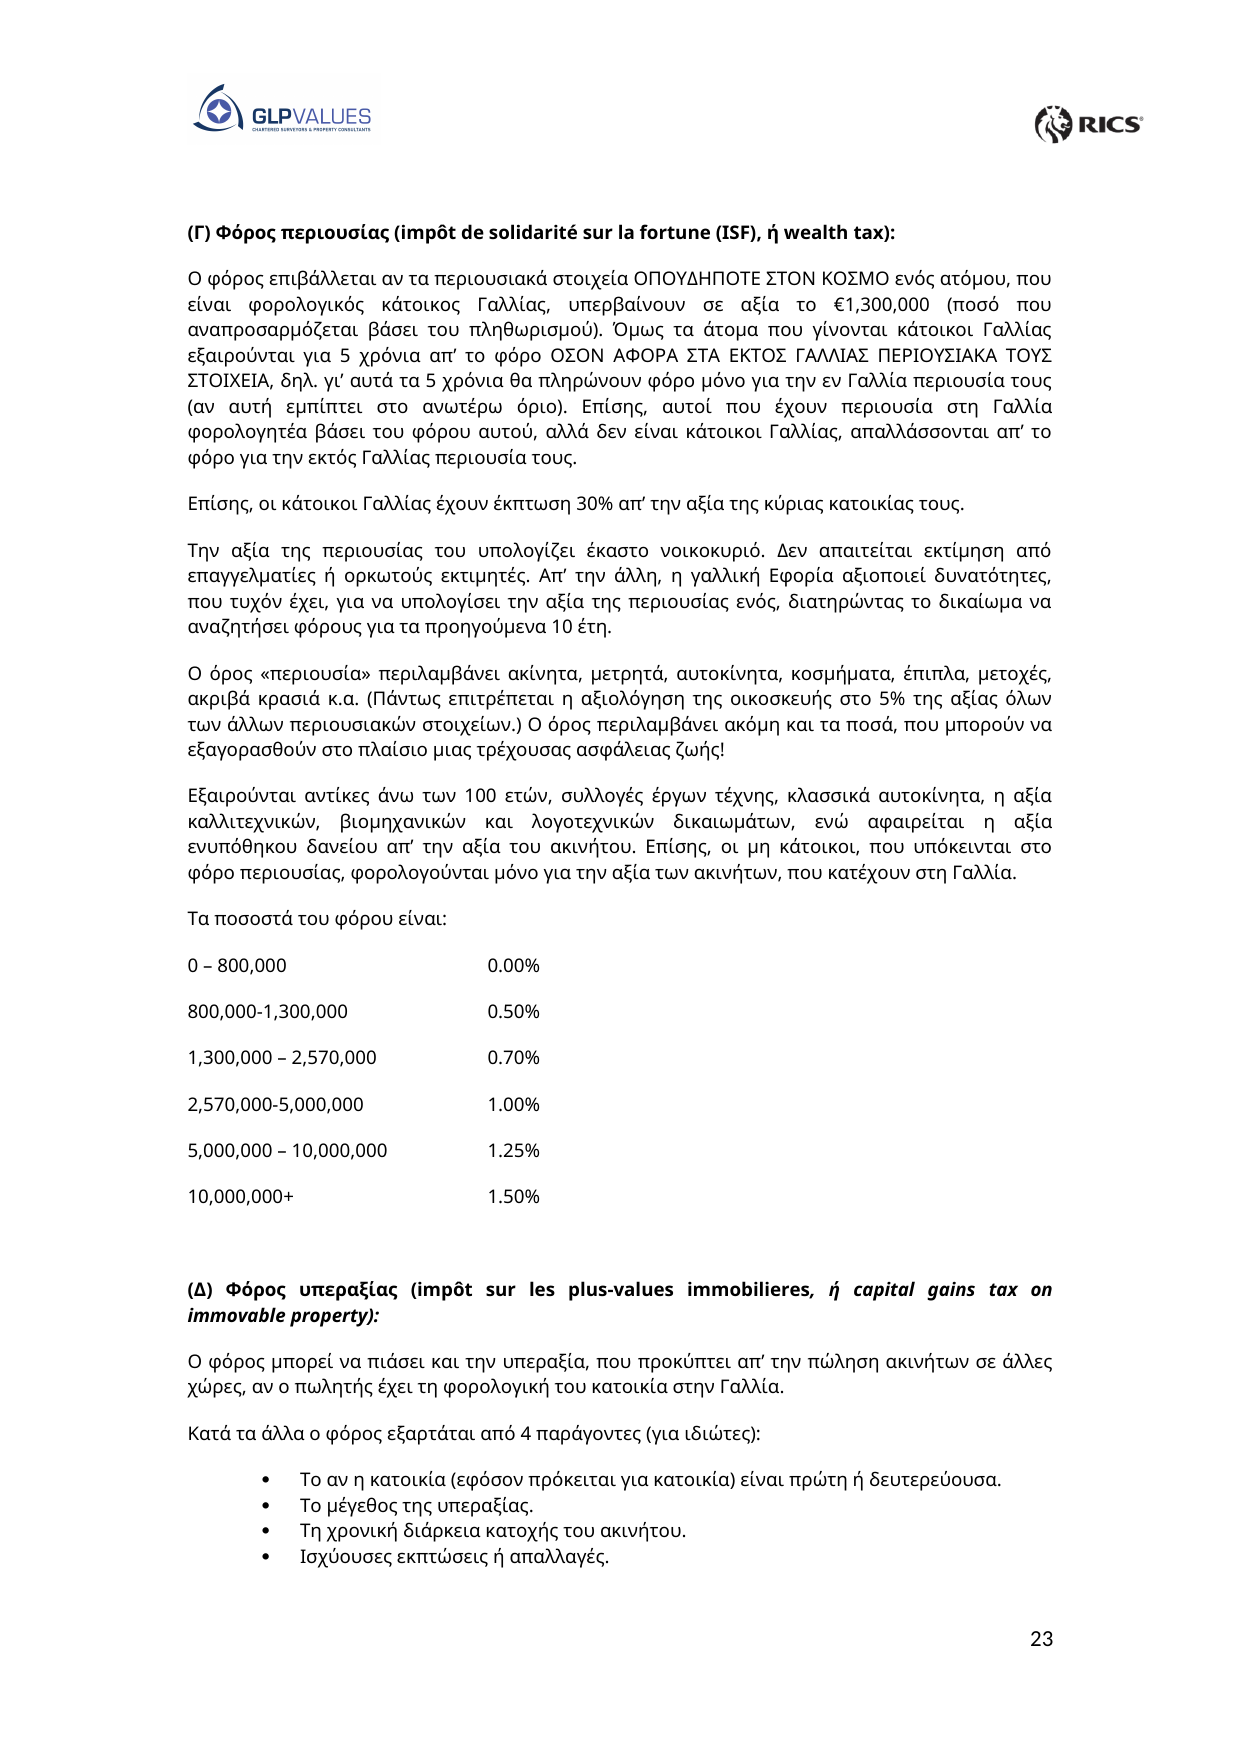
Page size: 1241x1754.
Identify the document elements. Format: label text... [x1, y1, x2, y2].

list Το μέγεθος της υπεραξίας. [262, 1492, 1053, 1518]
list Ισχύουσες εκπτώσεις ή απαλλαγές. [262, 1543, 1053, 1569]
text Κατά τα άλλα ο φόρος εξαρτάται από 4 παράγοντες (για ιδιώτες): [187, 1420, 1053, 1446]
text 5,000,000 – 10,000,000 1.25% [187, 1137, 1053, 1163]
text Ο φόρος μπορεί να πιάσει και την υπεραξία, που προκύπτει απ’ την πώληση ακινήτων σε άλλες χώρες, αν ο πωλητής έχει τη φορολογική του κατοικία στην Γαλλία. [187, 1348, 1053, 1399]
text Εξαιρούνται αντίκες άνω των 100 ετών, συλλογές έργων τέχνης, κλασσικά αυτοκίνητα, η αξία καλλιτεχνικών, βιομηχανικών και λογοτεχνικών δικαιωμάτων, ενώ αφαιρείται η αξία ενυπόθηκου δανείου απ’ την αξία του ακινήτου. Επίσης, οι μη κάτοικοι, που υπόκεινται στο φόρο περιουσίας, φορολογούνται μόνο για την αξία των ακινήτων, που κατέχουν στη Γαλλία. [187, 783, 1053, 885]
text Την αξία της περιουσίας του υπολογίζει έκαστο νοικοκυριό. Δεν απαιτείται εκτίμηση από επαγγελματίες ή ορκωτούς εκτιμητές. Απ’ την άλλη, η γαλλική Εφορία αξιοποιεί δυνατότητες, που τυχόν έχει, για να υπολογίσει την αξία της περιουσίας ενός, διατηρώντας το δικαίωμα να αναζητήσει φόρους για τα προηγούμενα 10 έτη. [187, 537, 1053, 639]
text Τα ποσοστά του φόρου είναι: [187, 906, 1053, 931]
list Το αν η κατοικία (εφόσον πρόκειται για κατοικία) είναι πρώτη ή δευτερεύουσα. [262, 1467, 1053, 1492]
picture [1007, 104, 1192, 145]
text (Δ) Φόρος υπεραξίας (impôt sur les plus-values immobilieres, ή capital gains tax on immovable property): [187, 1276, 1053, 1327]
text 1,300,000 – 2,570,000 0.70% [187, 1045, 1053, 1070]
text 2,570,000-5,000,000 1.00% [187, 1091, 1053, 1117]
text (Γ) Φόρος περιουσίας (impôt de solidarité sur la fortune (ISF), ή wealth tax): [187, 219, 1053, 245]
text Ο όρος «περιουσία» περιλαμβάνει ακίνητα, μετρητά, αυτοκίνητα, κοσμήματα, έπιπλα, μετοχές, ακριβά κρασιά κ.α. (Πάντως επιτρέπεται η αξιολόγηση της οικοσκευής στο 5% της αξίας όλων των άλλων περιουσιακών στοιχείων.) Ο όρος περιλαμβάνει ακόμη και τα ποσά, που μπορούν να εξαγορασθούν στο πλαίσιο μιας τρέχουσας ασφάλειας ζωής! [187, 660, 1053, 762]
text 10,000,000+ 1.50% [187, 1184, 1053, 1209]
text 0 – 800,000 0.00% [187, 952, 1053, 977]
text O φόρος επιβάλλεται αν τα περιουσιακά στοιχεία ΟΠΟΥΔΗΠΟΤΕ ΣΤΟΝ ΚΟΣΜΟ ενός ατόμου, που είναι φορολογικός κάτοικος Γαλλίας, υπερβαίνουν σε αξία το €1,300,000 (ποσό που αναπροσαρμόζεται βάσει του πληθωρισμού). Όμως τα άτομα που γίνονται κάτοικοι Γαλλίας εξαιρούνται για 5 χρόνια απ’ το φόρο ΟΣΟΝ ΑΦΟΡΑ ΣΤΑ ΕΚΤΟΣ ΓΑΛΛΙΑΣ ΠΕΡΙΟΥΣΙΑΚΑ ΤΟΥΣ ΣΤΟΙΧΕΙΑ, δηλ. γι’ αυτά τα 5 χρόνια θα πληρώνουν φόρο μόνο για την εν Γαλλία περιουσία τους (αν αυτή εμπίπτει στο ανωτέρω όριο). Επίσης, αυτοί που έχουν περιουσία στη Γαλλία φορολογητέα βάσει του φόρου αυτού, αλλά δεν είναι κάτοικοι Γαλλίας, απαλλάσσονται απ’ το φόρο για την εκτός Γαλλίας περιουσία τους. [187, 266, 1053, 470]
list Τη χρονική διάρκεια κατοχής του ακινήτου. [262, 1518, 1053, 1543]
text 800,000-1,300,000 0.50% [187, 998, 1053, 1024]
text Επίσης, οι κάτοικοι Γαλλίας έχουν έκπτωση 30% απ’ την αξία της κύριας κατοικίας τους. [187, 491, 1053, 516]
picture [187, 73, 382, 145]
